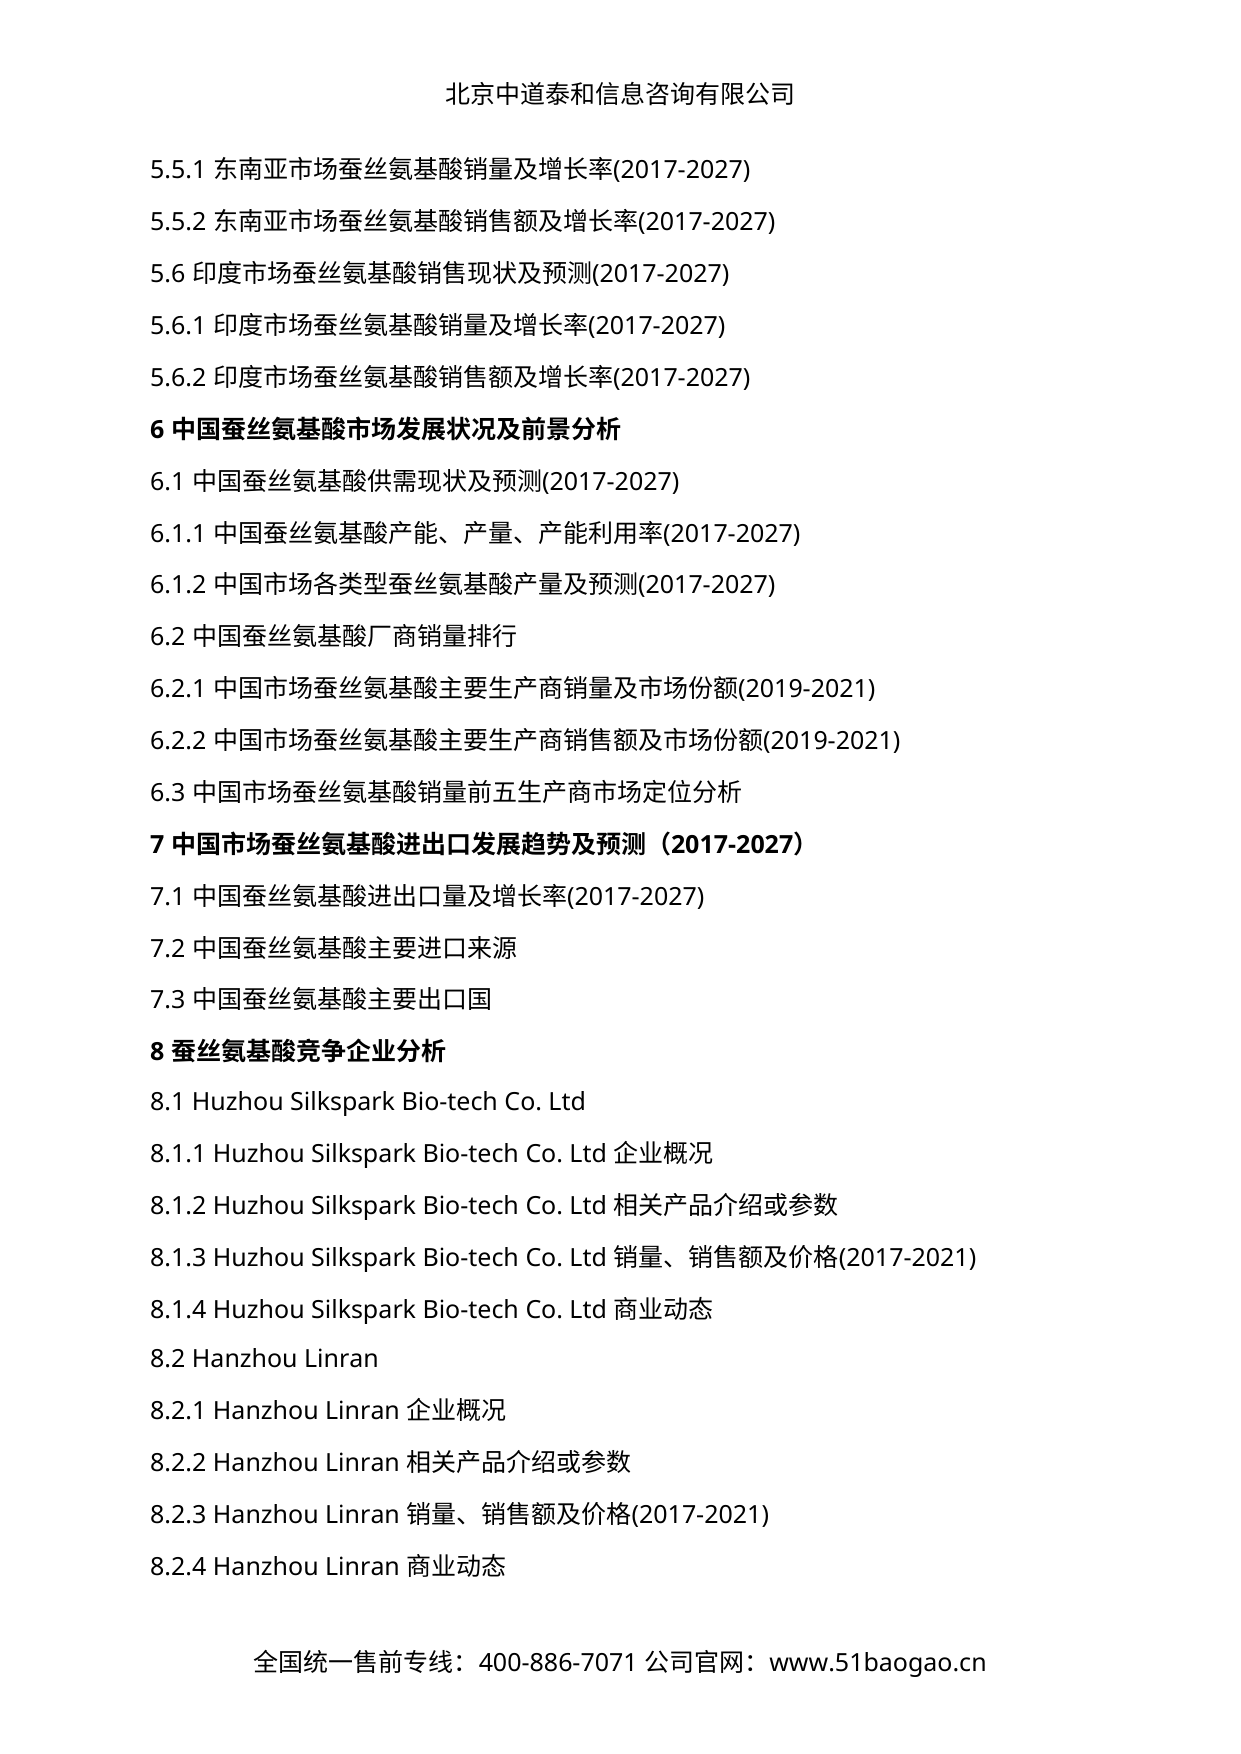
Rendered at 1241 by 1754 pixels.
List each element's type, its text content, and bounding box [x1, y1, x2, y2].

text 8.1.2 Huzhou Silkspark Bio-tech Co. Ltd 相关产品介绍或参数 [150, 1185, 1090, 1222]
text 5.5.2 东南亚市场蚕丝氨基酸销售额及增长率(2017-2027) [150, 202, 1090, 238]
text 6.1.2 中国市场各类型蚕丝氨基酸产量及预测(2017-2027) [150, 565, 1090, 601]
text 8.1.1 Huzhou Silkspark Bio-tech Co. Ltd 企业概况 [150, 1133, 1090, 1170]
text 8.2 Hanzhou Linran [150, 1341, 1090, 1375]
text 6.2.2 中国市场蚕丝氨基酸主要生产商销售额及市场份额(2019-2021) [150, 721, 1090, 757]
text 7.1 中国蚕丝氨基酸进出口量及增长率(2017-2027) [150, 876, 1090, 912]
text 6.2.1 中国市场蚕丝氨基酸主要生产商销量及市场份额(2019-2021) [150, 669, 1090, 705]
text 8.1 Huzhou Silkspark Bio-tech Co. Ltd [150, 1084, 1090, 1118]
text 8.2.3 Hanzhou Linran 销量、销售额及价格(2017-2021) [150, 1494, 1090, 1531]
text 7.2 中国蚕丝氨基酸主要进口来源 [150, 928, 1090, 964]
text 8.2.4 Hanzhou Linran 商业动态 [150, 1546, 1090, 1582]
text 5.5.1 东南亚市场蚕丝氨基酸销量及增长率(2017-2027) [150, 150, 1090, 186]
text 5.6 印度市场蚕丝氨基酸销售现状及预测(2017-2027) [150, 254, 1090, 290]
text 6.3 中国市场蚕丝氨基酸销量前五生产商市场定位分析 [150, 772, 1090, 809]
text 6.1 中国蚕丝氨基酸供需现状及预测(2017-2027) [150, 461, 1090, 497]
text 6.2 中国蚕丝氨基酸厂商销量排行 [150, 617, 1090, 653]
text 8.1.4 Huzhou Silkspark Bio-tech Co. Ltd 商业动态 [150, 1289, 1090, 1325]
text 5.6.2 印度市场蚕丝氨基酸销售额及增长率(2017-2027) [150, 357, 1090, 394]
text 8.2.2 Hanzhou Linran 相关产品介绍或参数 [150, 1442, 1090, 1479]
text 7.3 中国蚕丝氨基酸主要出口国 [150, 980, 1090, 1016]
text 6 中国蚕丝氨基酸市场发展状况及前景分析 [150, 409, 1090, 446]
text 6.1.1 中国蚕丝氨基酸产能、产量、产能利用率(2017-2027) [150, 513, 1090, 549]
text 7 中国市场蚕丝氨基酸进出口发展趋势及预测（2017-2027） [150, 824, 1090, 861]
text 8.2.1 Hanzhou Linran 企业概况 [150, 1391, 1090, 1427]
text 8.1.3 Huzhou Silkspark Bio-tech Co. Ltd 销量、销售额及价格(2017-2021) [150, 1237, 1090, 1273]
text 8 蚕丝氨基酸竞争企业分析 [150, 1032, 1090, 1068]
text 5.6.1 印度市场蚕丝氨基酸销量及增长率(2017-2027) [150, 306, 1090, 342]
